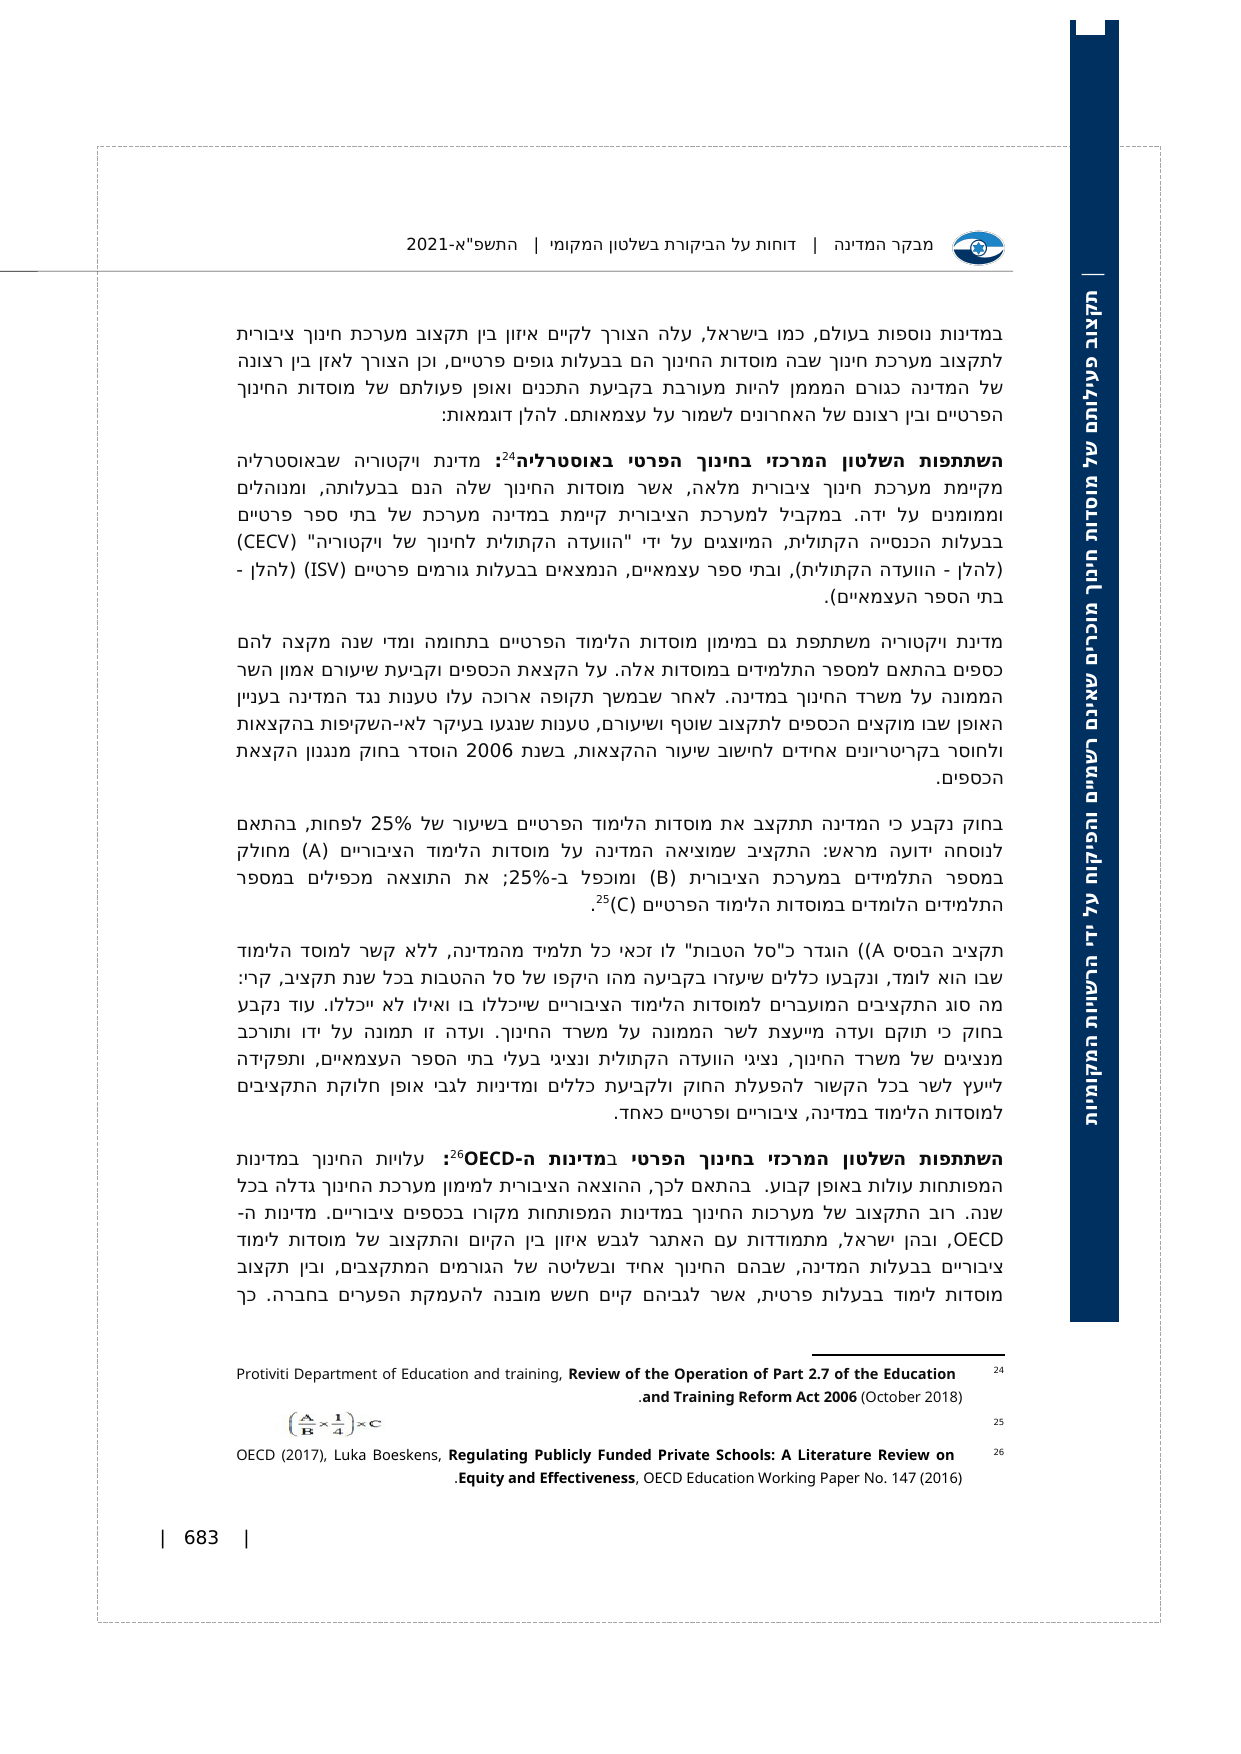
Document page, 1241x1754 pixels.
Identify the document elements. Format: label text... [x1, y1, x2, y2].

text מדינת ויקטוריה משתתפת גם במימון מוסדות הלימוד הפרטיים בתחומה ומדי שנה מקצה להם כספים בהתאם למספר התלמידים במוסדות אלה. על הקצאת הכספים וקביעת שיעורם אמון השר הממונה על משרד החינוך במדינה. לאחר שבמשך תקופה ארוכה עלו טענות נגד המדינה בעניין האופן שבו מוקצים הכספים לתקצוב שוטף ושיעורם, טענות שנגעו בעיקר לאי-השקיפות בהקצאות ולחוסר בקריטריונים אחידים לחישוב שיעור ההקצאות, בשנת 2006 הוסדר בחוק מנגנון הקצאת הכספים. [236, 627, 1004, 790]
text במדינות נוספות בעולם, כמו בישראל, עלה הצורך לקיים איזון בין תקצוב מערכת חינוך ציבורית לתקצוב מערכת חינוך שבה מוסדות החינוך הם בבעלות גופים פרטיים, וכן הצורך לאזן בין רצונה של המדינה כגורם המממן להיות מעורבת בקביעת התכנים ואופן פעולתם של מוסדות החינוך הפרטיים ובין רצונם של האחרונים לשמור על עצמאותם. להלן דוגמאות: [236, 319, 1004, 427]
text תקציב הבסיס A)) הוגדר כ"סל הטבות" לו זכאי כל תלמיד מהמדינה, ללא קשר למוסד הלימוד שבו הוא לומד, ונקבעו כללים שיעזרו בקביעה מהו היקפו של סל ההטבות בכל שנת תקציב, קרי: מה סוג התקציבים המועברים למוסדות הלימוד הציבוריים שייכללו בו ואילו לא ייכללו. עוד נקבע בחוק כי תוקם ועדה מייעצת לשר הממונה על משרד החינוך. ועדה זו תמונה על ידו ותורכב מנציגים של משרד החינוך, נציגי הוועדה הקתולית ונציגי בעלי בתי הספר העצמאיים, ותפקידה לייעץ לשר בכל הקשור להפעלת החוק ולקביעת כללים ומדיניות לגבי אופן חלוקת התקציבים למוסדות הלימוד במדינה, ציבוריים ופרטיים כאחד. [236, 936, 1004, 1125]
text השתתפות השלטון המרכזי בחינוך הפרטי באוסטרליה: מדינת ויקטוריה שבאוסטרליה מקיימת מערכת חינוך ציבורית מלאה, אשר מוסדות החינוך שלה הנם בבעלותה, ומנוהלים וממומנים על ידה. במקביל למערכת הציבורית קיימת במדינה מערכת של בתי ספר פרטיים בבעלות הכנסייה הקתולית, המיוצגים על ידי "הוועדה הקתולית לחינוך של ויקטוריה" (CECV) (להלן - הוועדה הקתולית), ובתי ספר עצמאיים, הנמצאים בבעלות גורמים פרטיים (ISV) (להלן - בתי הספר העצמאיים). [236, 446, 1004, 608]
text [236, 1144, 1004, 1306]
picture [950, 228, 1007, 268]
text בחוק נקבע כי המדינה תתקצב את מוסדות הלימוד הפרטיים בשיעור של 25% לפחות, בהתאם לנוסחה ידועה מראש: התקציב שמוציאה המדינה על מוסדות הלימוד הציבוריים (A) מחולק במספר התלמידים במערכת הציבורית (B) ומוכפל ב-25%; את התוצאה מכפילים במספר התלמידים הלומדים במוסדות הלימוד הפרטיים (C). [236, 808, 1004, 917]
